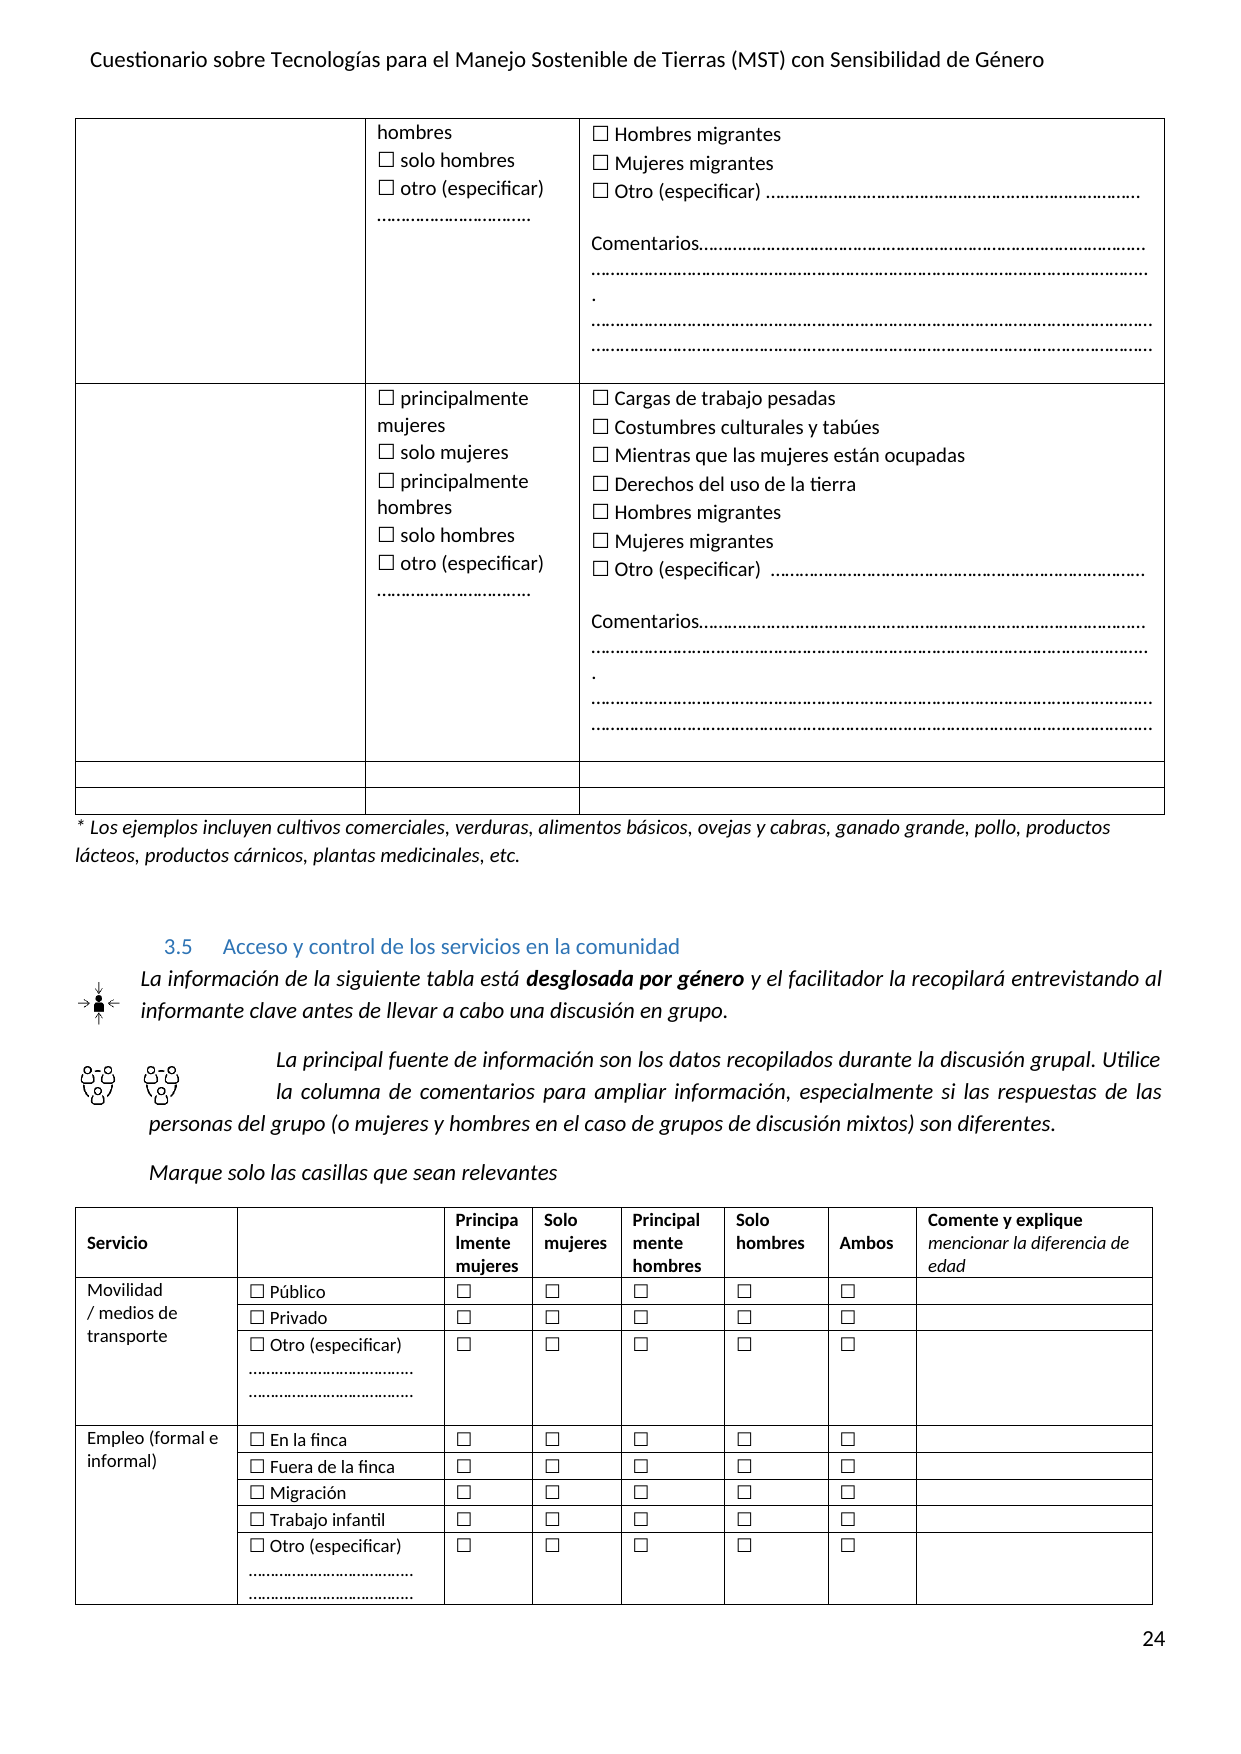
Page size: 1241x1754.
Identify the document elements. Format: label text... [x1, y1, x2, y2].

table_cell [76, 119, 365, 382]
table_cell [917, 1453, 1152, 1478]
table_cell [445, 1453, 532, 1478]
table_cell [445, 1305, 532, 1330]
table_header Principalmente mujeres [445, 1208, 532, 1277]
table_cell [917, 1305, 1152, 1330]
table_cell [917, 1533, 1152, 1604]
table_cell [622, 1278, 724, 1303]
table_header Comente y explique mencionar la diferencia de edad [917, 1208, 1152, 1277]
table_header Solo hombres [725, 1208, 828, 1277]
table_cell [829, 1331, 916, 1425]
picture [75, 1062, 120, 1108]
table_cell Público [238, 1278, 444, 1303]
table_cell Fuera de la finca [238, 1453, 444, 1478]
table_cell Empleo (formal e informal) [76, 1426, 237, 1604]
table_cell [366, 762, 579, 787]
table_cell [533, 1506, 621, 1532]
table_cell [533, 1480, 621, 1505]
table_cell [366, 788, 579, 813]
table_cell [76, 762, 365, 787]
table_cell [725, 1278, 828, 1303]
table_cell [366, 119, 579, 382]
text * Los ejemplos incluyen cultivos comerciales, verduras, alimentos básicos, ovejas y cabras, ganado grande, pollo, productos lácteos, productos cárnicos, plantas medicinales, etc. [75, 815, 1165, 867]
table_cell [622, 1480, 724, 1505]
table_cell Privado [238, 1305, 444, 1330]
table_cell [622, 1533, 724, 1604]
table_cell [725, 1305, 828, 1330]
table_cell [445, 1506, 532, 1532]
table_cell Trabajo infantil [238, 1506, 444, 1532]
table_cell [829, 1426, 916, 1452]
table_cell [76, 788, 365, 813]
table_cell principalmente mujeres solo mujeres principalmente hombres solo hombres otro (especificar) ………………………….. [366, 384, 579, 761]
table_cell [533, 1533, 621, 1604]
table_cell [829, 1480, 916, 1505]
table_header Servicio [76, 1208, 237, 1277]
table_cell [445, 1426, 532, 1452]
table_cell [445, 1480, 532, 1505]
table_cell [533, 1331, 621, 1425]
table_cell [622, 1453, 724, 1478]
table_cell [725, 1331, 828, 1425]
table_cell [829, 1533, 916, 1604]
table_cell [533, 1426, 621, 1452]
picture [138, 1062, 184, 1108]
table_cell [829, 1506, 916, 1532]
table_cell [445, 1331, 532, 1425]
table_cell [917, 1331, 1152, 1425]
table_cell [445, 1533, 532, 1604]
table_cell Migración [238, 1480, 444, 1505]
table_cell [917, 1278, 1152, 1303]
table_header Ambos [829, 1208, 916, 1277]
table_cell [829, 1278, 916, 1303]
table_cell [622, 1305, 724, 1330]
text La información de la siguiente tabla está desglosada por género y el facilitador la recopilará entrevistando al informante clave antes de llevar a cabo una discusión en grupo. [75, 964, 1165, 1024]
table_cell [445, 1278, 532, 1303]
table_cell [829, 1453, 916, 1478]
table_cell [580, 762, 1164, 787]
table_cell [580, 788, 1164, 813]
table_cell [829, 1305, 916, 1330]
table_cell [725, 1533, 828, 1604]
table_header Solo mujeres [533, 1208, 621, 1277]
table_cell [622, 1506, 724, 1532]
picture [75, 979, 122, 1027]
table_cell [533, 1453, 621, 1478]
table_header [238, 1208, 444, 1277]
table_cell [725, 1426, 828, 1452]
table_cell [917, 1480, 1152, 1505]
table_cell En la finca [238, 1426, 444, 1452]
table_cell ovilidad / medios de transporte [76, 1278, 237, 1425]
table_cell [580, 119, 1164, 382]
table_header Principalmente hombres [622, 1208, 724, 1277]
table_cell [622, 1331, 724, 1425]
table_cell [622, 1426, 724, 1452]
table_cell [238, 1533, 444, 1604]
text Marque solo las casillas que sean relevantes [75, 1158, 1165, 1186]
table_cell [533, 1278, 621, 1303]
subtitle Acceso y control de los servicios en la comunidad [164, 932, 1165, 960]
table_cell [533, 1305, 621, 1330]
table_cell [238, 1331, 444, 1425]
table_cell [725, 1506, 828, 1532]
table_cell [725, 1453, 828, 1478]
table_cell [76, 384, 365, 761]
text La principal fuente de información son los datos recopilados durante la discusión grupal. Utilice la columna de comentarios para ampliar información, especialmente si las respuestas de las personas del grupo (o mujeres y hombres en el caso de grupos de discusión mixtos) son diferentes. [149, 1045, 1165, 1137]
table_cell [725, 1480, 828, 1505]
table_cell [917, 1506, 1152, 1532]
table_cell [917, 1426, 1152, 1452]
